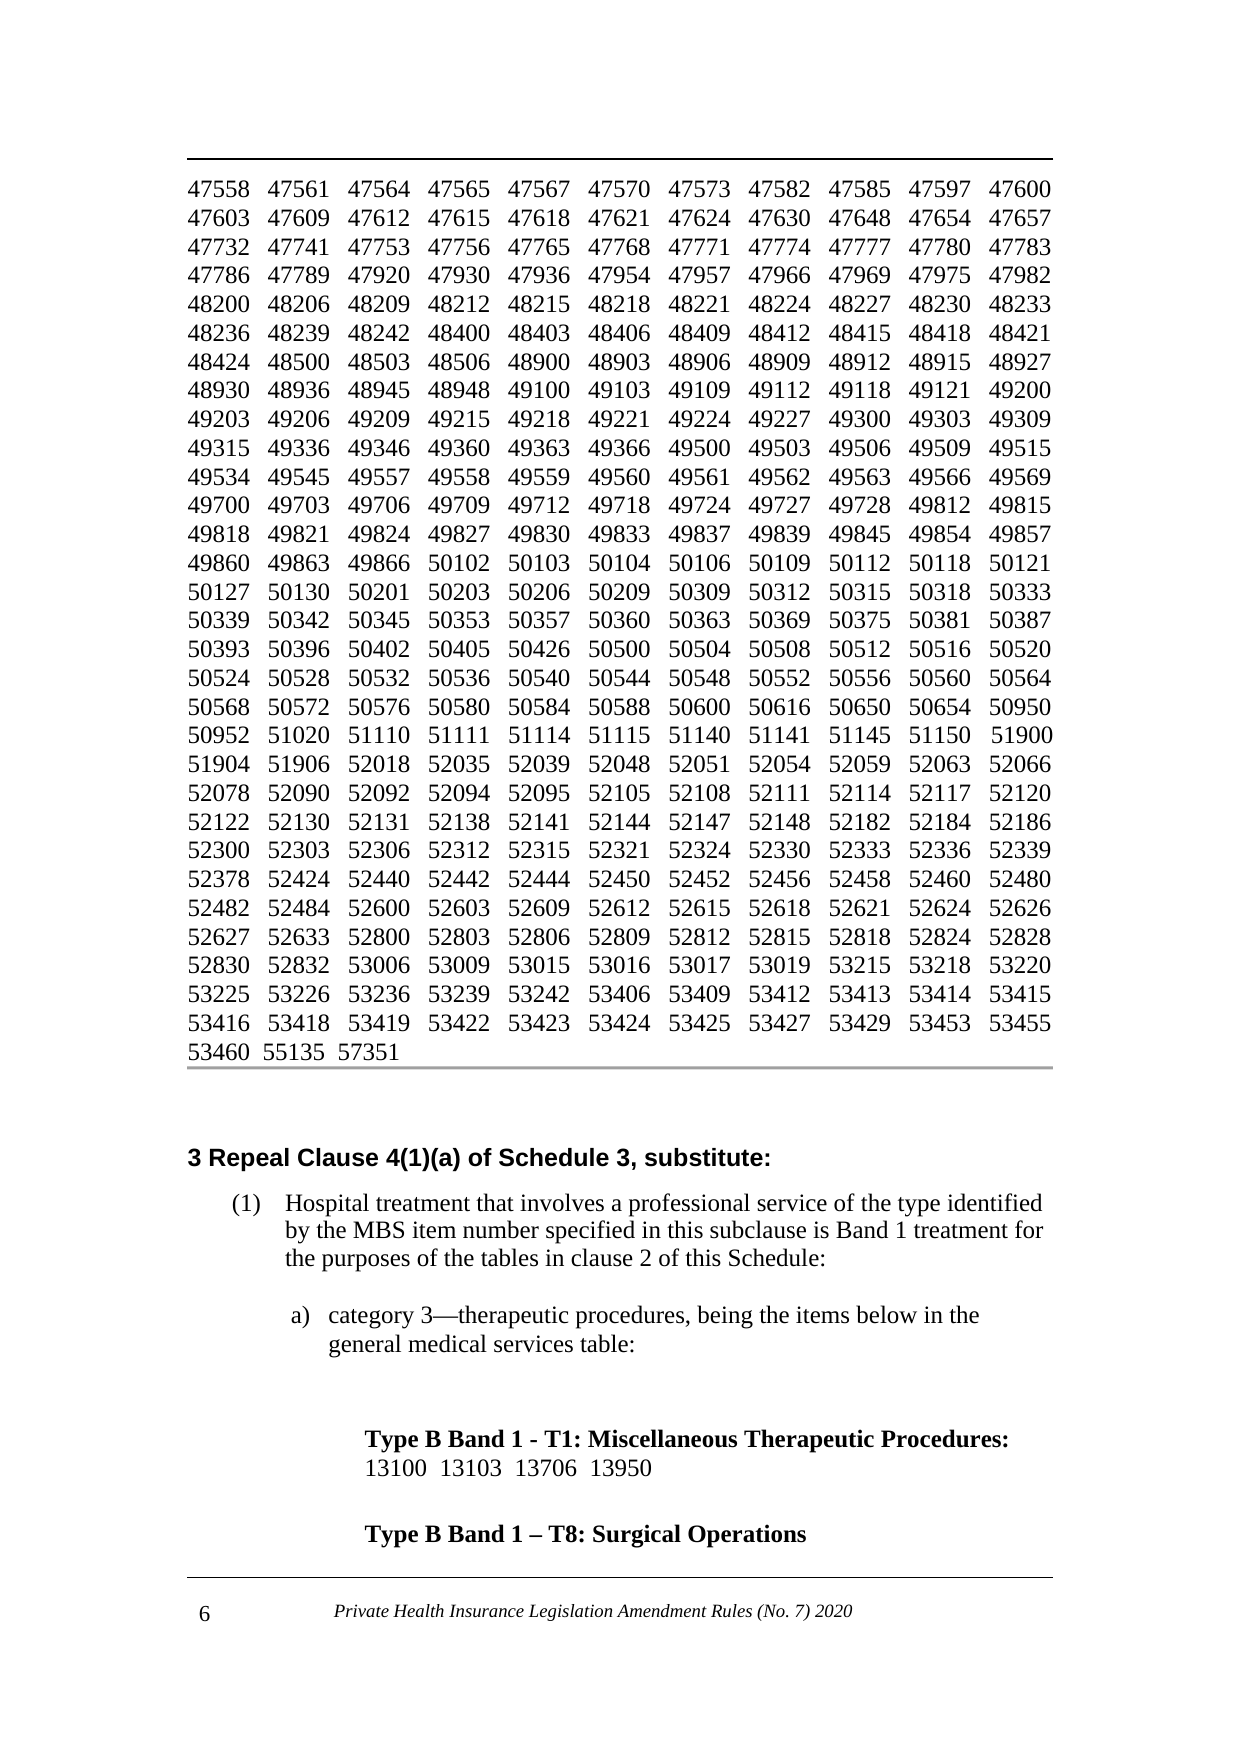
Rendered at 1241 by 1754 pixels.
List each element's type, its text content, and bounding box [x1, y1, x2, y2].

text 3 Repeal Clause 4(1)(a) of Schedule 3, substitute: [187, 1143, 1053, 1171]
text Type B Band 1 – T8: Surgical Operations [317, 1519, 1053, 1548]
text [187, 174, 1053, 1066]
text 13100 13103 13706 13950 [364, 1453, 1053, 1482]
text Type B Band 1 - T1: Miscellaneous Therapeutic Procedures: [317, 1424, 1053, 1453]
list category 3―therapeutic procedures, being the items below in the general medical services table: [291, 1301, 1053, 1358]
text (1) Hospital treatment that involves a professional service of the type identified by the MBS item number specified in this subclause is Band 1 treatment for the purposes of the tables in clause 2 of this Schedule: [232, 1190, 1053, 1271]
